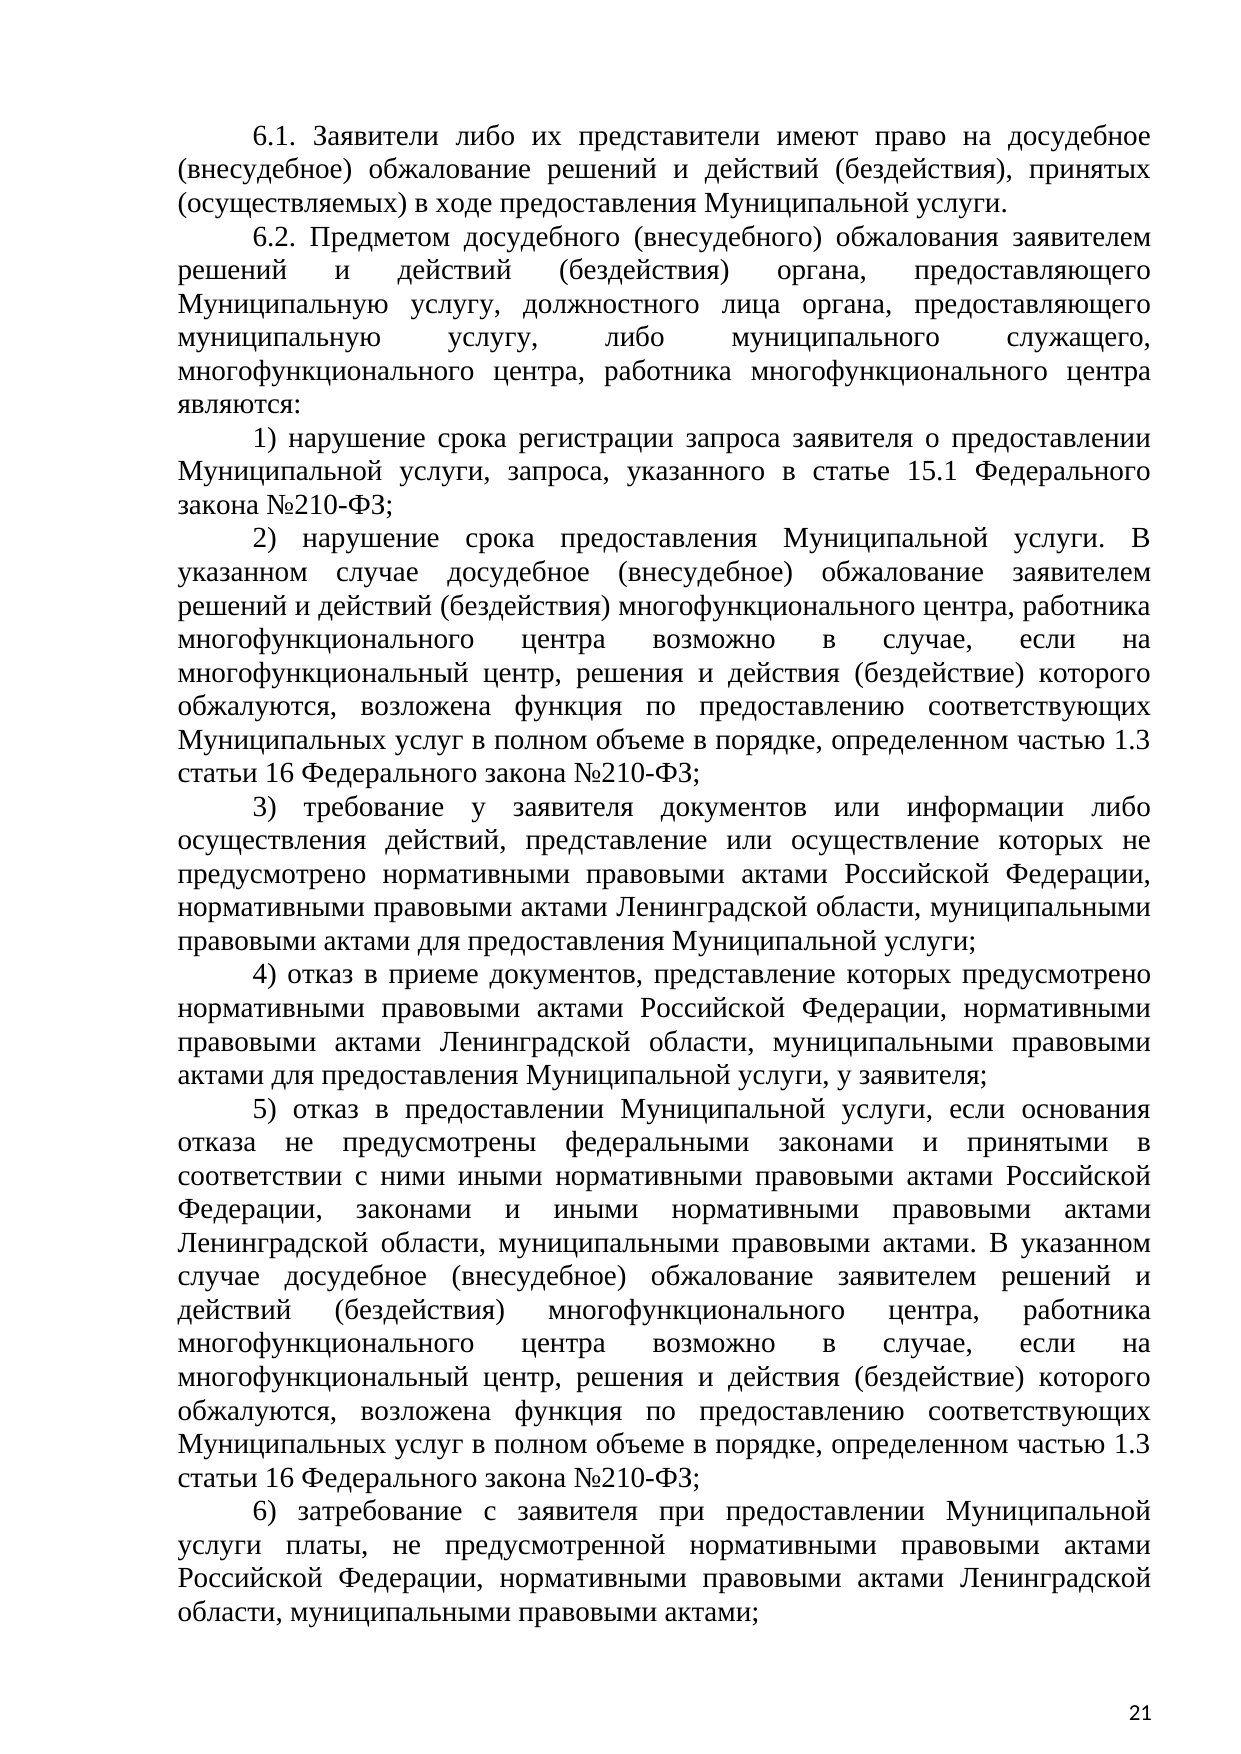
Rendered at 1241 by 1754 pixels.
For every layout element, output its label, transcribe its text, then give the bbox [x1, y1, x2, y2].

text 5) отказ в предоставлении Муниципальной услуги, если основания отказа не предусмотрены федеральными законами и принятыми в соответствии с ними иными нормативными правовыми актами Российской Федерации, законами и иными нормативными правовыми актами Ленинградской области, муниципальными правовыми актами. В указанном случае досудебное (внесудебное) обжалование заявителем решений и действий (бездействия) многофункционального центра, работника многофункционального центра возможно в случае, если на многофункциональный центр, решения и действия (бездействие) которого обжалуются, возложена функция по предоставлению соответствующих Муниципальных услуг в полном объеме в порядке, определенном частью 1.3 статьи 16 Федерального закона №210-ФЗ; [177, 1091, 1152, 1493]
text 3) требование у заявителя документов или информации либо осуществления действий, представление или осуществление которых не предусмотрено нормативными правовыми актами Российской Федерации, нормативными правовыми актами Ленинградской области, муниципальными правовыми актами для предоставления Муниципальной услуги; [177, 789, 1152, 957]
text 1) нарушение срока регистрации запроса заявителя о предоставлении Муниципальной услуги, запроса, указанного в статье 15.1 Федерального закона №210-ФЗ; [177, 420, 1152, 521]
text 6.1. Заявители либо их представители имеют право на досудебное (внесудебное) обжалование решений и действий (бездействия), принятых (осуществляемых) в ходе предоставления Муниципальной услуги. [177, 118, 1152, 219]
text 6) затребование с заявителя при предоставлении Муниципальной услуги платы, не предусмотренной нормативными правовыми актами Российской Федерации, нормативными правовыми актами Ленинградской области, муниципальными правовыми актами; [177, 1493, 1152, 1627]
text 6.2. Предметом досудебного (внесудебного) обжалования заявителем решений и действий (бездействия) органа, предоставляющего Муниципальную услугу, должностного лица органа, предоставляющего муниципальную услугу, либо муниципального служащего, многофункционального центра, работника многофункционального центра являются: [177, 219, 1152, 420]
text 4) отказ в приеме документов, представление которых предусмотрено нормативными правовыми актами Российской Федерации, нормативными правовыми актами Ленинградской области, муниципальными правовыми актами для предоставления Муниципальной услуги, у заявителя; [177, 957, 1152, 1091]
text 2) нарушение срока предоставления Муниципальной услуги. В указанном случае досудебное (внесудебное) обжалование заявителем решений и действий (бездействия) многофункционального центра, работника многофункционального центра возможно в случае, если на многофункциональный центр, решения и действия (бездействие) которого обжалуются, возложена функция по предоставлению соответствующих Муниципальных услуг в полном объеме в порядке, определенном частью 1.3 статьи 16 Федерального закона №210-ФЗ; [177, 521, 1152, 789]
